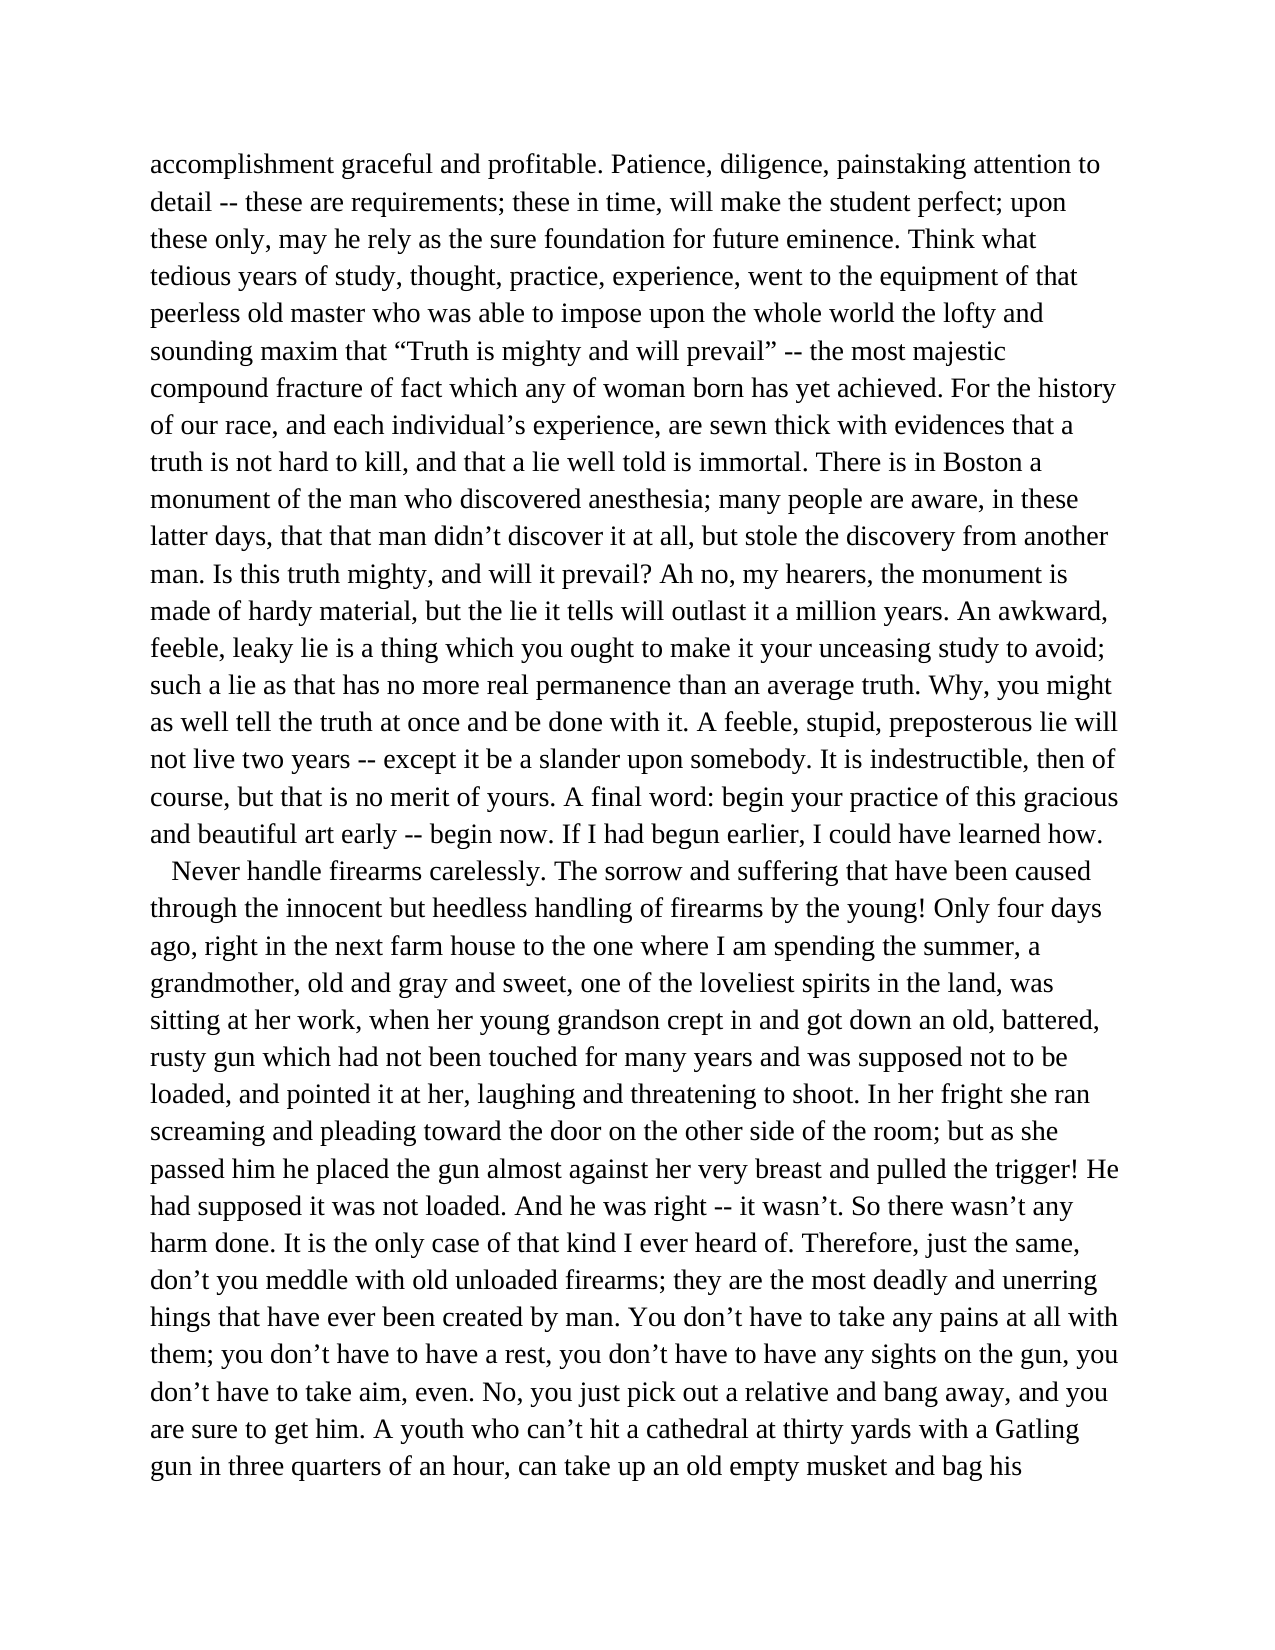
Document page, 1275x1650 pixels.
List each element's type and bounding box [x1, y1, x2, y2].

text [150, 148, 1125, 1482]
